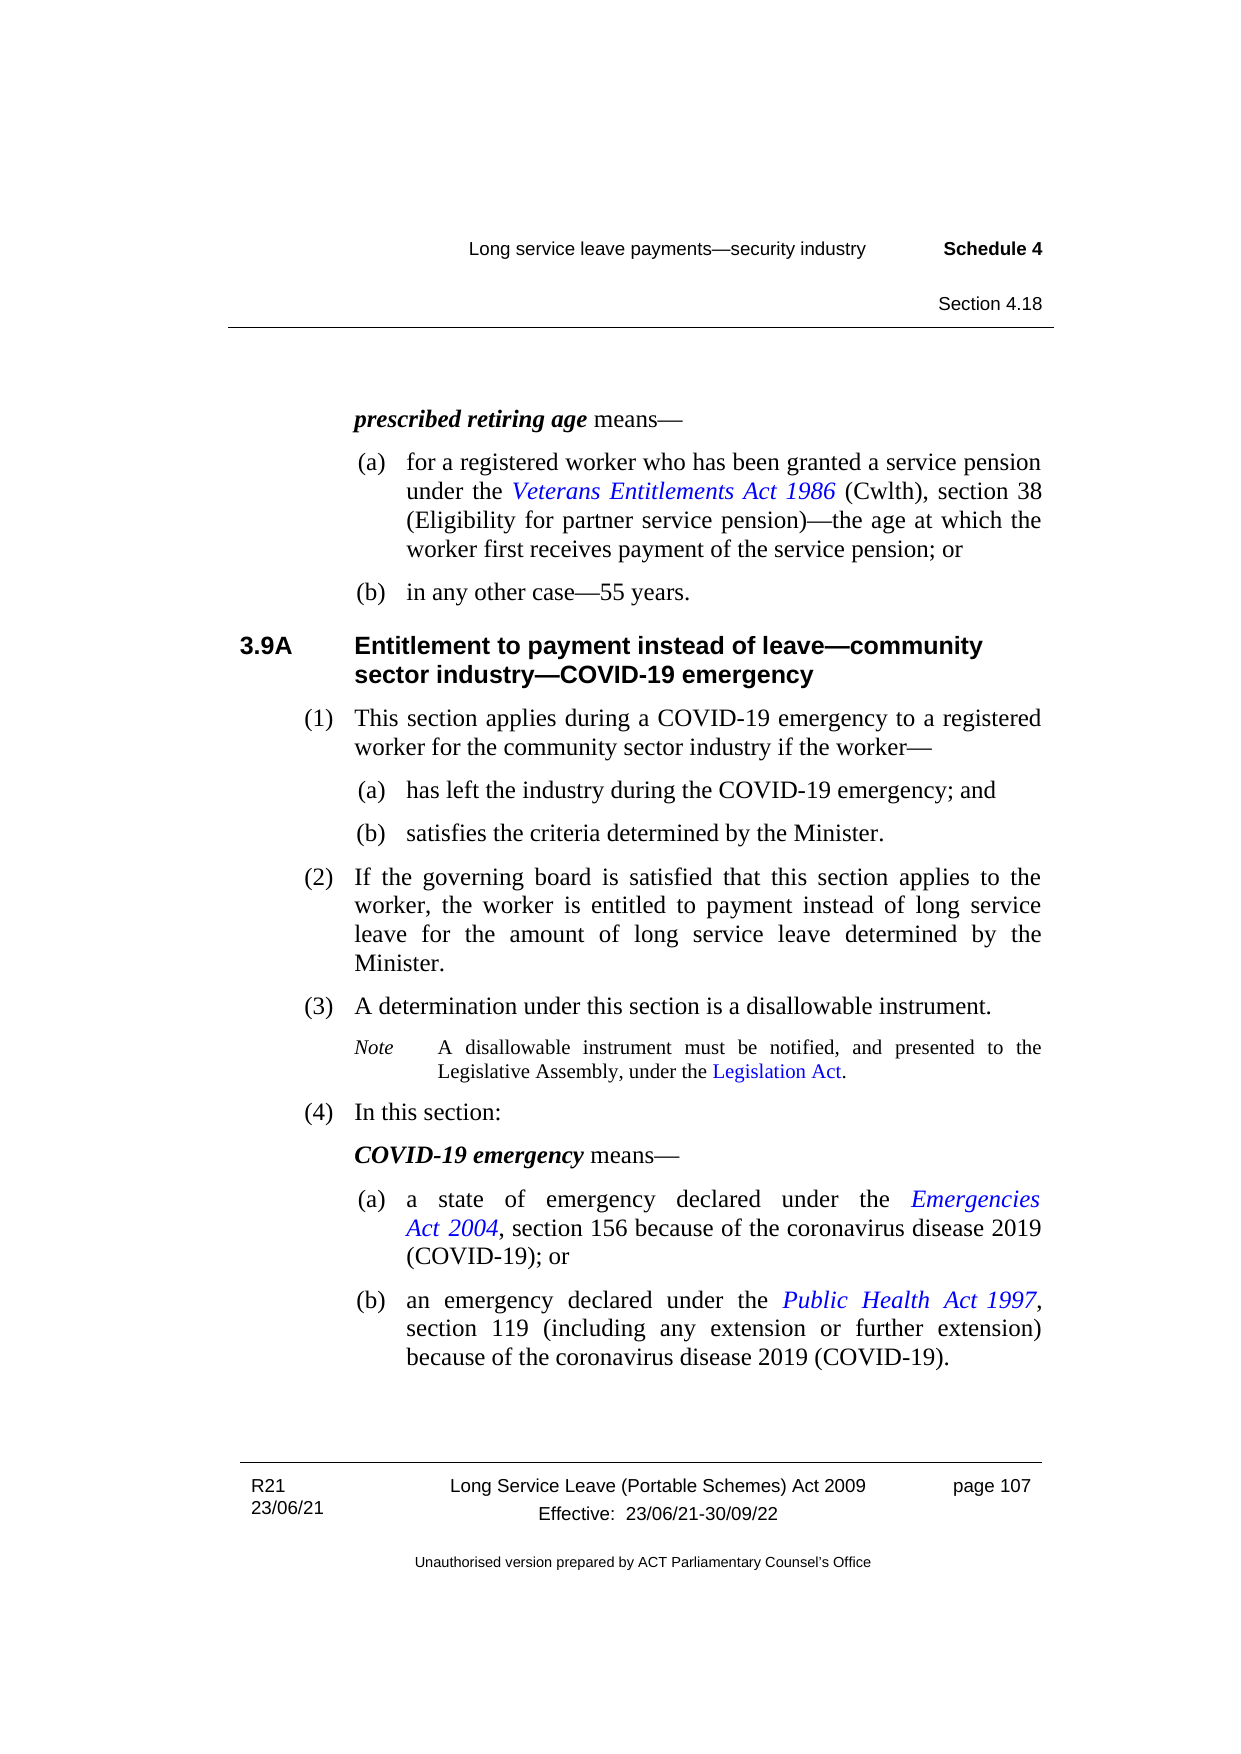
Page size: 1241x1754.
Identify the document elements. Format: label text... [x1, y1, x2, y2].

text (b) an emergency declared under the Public Health Act 1997, section 119 (including any extension or further extension) because of the coronavirus disease 2019 (COVID-19). [239, 1285, 1042, 1371]
subtitle 3.9A Entitlement to payment instead of leave—community sector industry—COVID-19 emergency [239, 631, 1042, 688]
text (1) This section applies during a COVID-19 emergency to a registered worker for the community sector industry if the worker— [239, 703, 1042, 760]
text (b) in any other case—55 years. [239, 577, 1042, 606]
text (a) a state of emergency declared under the Emergencies Act 2004, section 156 because of the coronavirus disease 2019 (COVID-19); or [239, 1184, 1042, 1270]
text (b) satisfies the criteria determined by the Minister. [239, 818, 1042, 847]
text (3) A determination under this section is a disallowable instrument. [239, 991, 1042, 1020]
text COVID-19 emergency means— [354, 1141, 1042, 1169]
text (a) has left the industry during the COVID-19 emergency; and [239, 775, 1042, 804]
text Note A disallowable instrument must be notified, and presented to the Legislative Assembly, under the Legislation Act. [354, 1034, 1042, 1083]
text (2) If the governing board is satisfied that this section applies to the worker, the worker is entitled to payment instead of long service leave for the amount of long service leave determined by the Minister. [239, 862, 1042, 977]
text (a) for a registered worker who has been granted a service pension under the Veterans Entitlements Act 1986 (Cwlth), section 38 (Eligibility for partner service pension)—the age at which the worker first receives payment of the service pension; or [239, 447, 1042, 562]
text (4) In this section: [239, 1097, 1042, 1126]
text prescribed retiring age means— [354, 404, 1042, 433]
